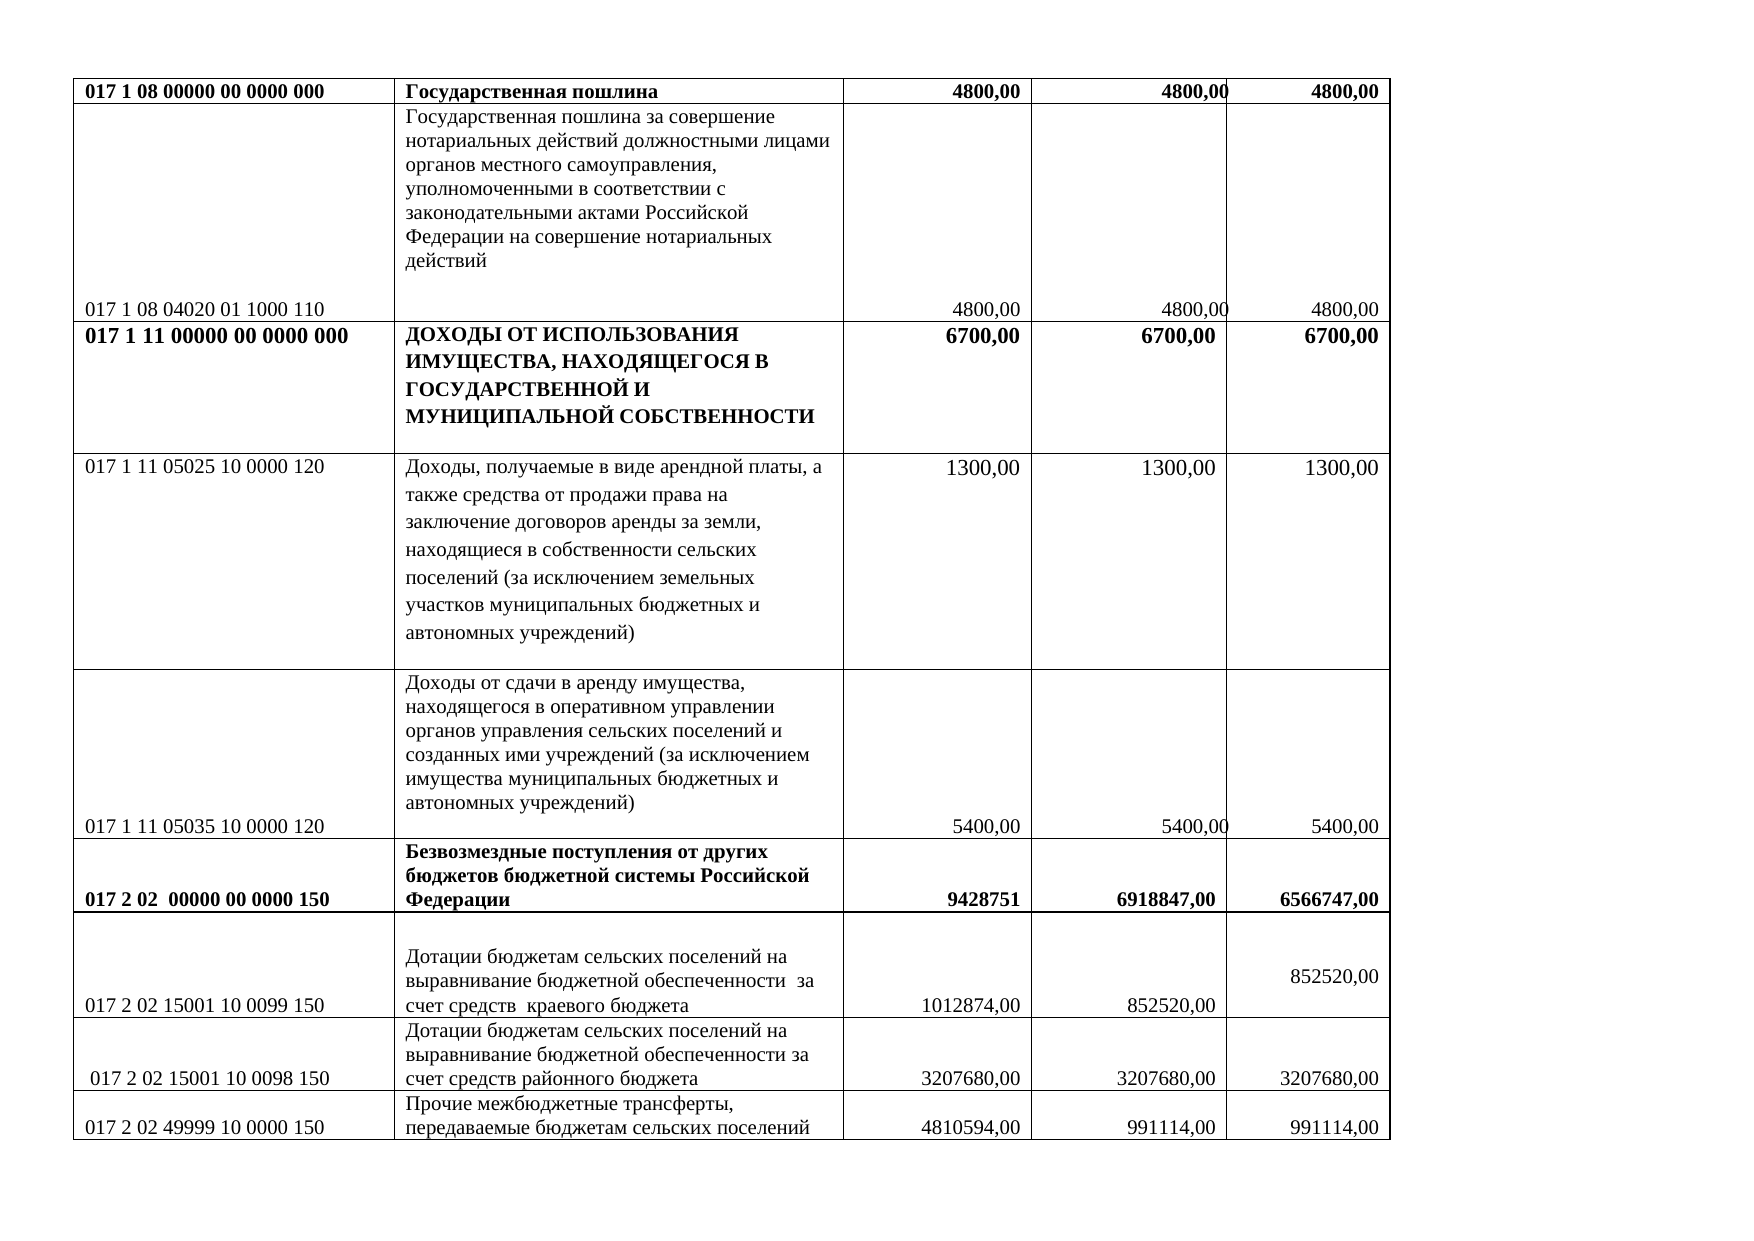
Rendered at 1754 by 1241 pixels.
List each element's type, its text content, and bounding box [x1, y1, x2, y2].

table_cell 991114,00 [1227, 1091, 1389, 1139]
table_cell 9428751 [844, 839, 1031, 911]
table_cell 017 1 11 05025 10 0000 120 [74, 454, 394, 669]
table_cell Прочие межбюджетные трансферты, передаваемые бюджетам сельских поселений [395, 1091, 843, 1139]
table_cell 017 2 02 00000 00 0000 150 [74, 839, 394, 911]
table_cell Доходы от сдачи в аренду имущества, находящегося в оперативном управлении органов управления сельских поселений и созданных ими учреждений (за исключением имущества муниципальных бюджетных и автономных учреждений) [395, 670, 843, 838]
table_cell 017 2 02 15001 10 0099 150 [74, 913, 394, 1017]
table_cell 5400,00 [844, 670, 1031, 838]
table_cell 4800,00 [1032, 79, 1226, 103]
table_cell 4800,00 [1227, 104, 1389, 321]
table_cell 017 2 02 15001 10 0098 150 [74, 1018, 394, 1090]
table_cell 1300,00 [844, 454, 1031, 669]
table_cell 6918847,00 [1032, 839, 1226, 911]
table_cell 3207680,00 [1032, 1018, 1226, 1090]
table_cell 017 1 08 04020 01 1000 110 [74, 104, 394, 321]
table_cell Государственная пошлина за совершение нотариальных действий должностными лицами органов местного самоуправления, уполномоченными в соответствии с законодательными актами Российской Федерации на совершение нотариальных действий [395, 104, 843, 321]
table_cell 1300,00 [1032, 454, 1226, 669]
table_cell 6566747,00 [1227, 839, 1389, 911]
table_cell 017 1 08 00000 00 0000 000 [74, 79, 394, 103]
table_cell 017 1 11 00000 00 0000 000 [74, 322, 394, 453]
table_cell ДОХОДЫ ОТ ИСПОЛЬЗОВАНИЯ ИМУЩЕСТВА, НАХОДЯЩЕГОСЯ В ГОСУДАРСТВЕННОЙ И МУНИЦИПАЛЬНОЙ СОБСТВЕННОСТИ [395, 322, 843, 453]
table_cell Доходы, получаемые в виде арендной платы, а также средства от продажи права на заключение договоров аренды за земли, находящиеся в собственности сельских поселений (за исключением земельных участков муниципальных бюджетных и автономных учреждений) [395, 454, 843, 669]
table_cell 4810594,00 [844, 1091, 1031, 1139]
table_cell 4800,00 [1227, 79, 1389, 103]
table_cell 991114,00 [1032, 1091, 1226, 1139]
table_cell 852520,00 [1032, 913, 1226, 1017]
table_cell 852520,00 [1227, 913, 1389, 1017]
table_cell Дотации бюджетам сельских поселений на выравнивание бюджетной обеспеченности за счет средств краевого бюджета [395, 913, 843, 1017]
table_cell 1012874,00 [844, 913, 1031, 1017]
table_cell 6700,00 [1032, 322, 1226, 453]
table_cell 017 2 02 49999 10 0000 150 [74, 1091, 394, 1139]
table_cell 4800,00 [844, 104, 1031, 321]
table_cell 3207680,00 [1227, 1018, 1389, 1090]
table_cell Безвозмездные поступления от других бюджетов бюджетной системы Российской Федерации [395, 839, 843, 911]
table_cell Дотации бюджетам сельских поселений на выравнивание бюджетной обеспеченности за счет средств районного бюджета [395, 1018, 843, 1090]
table_cell 6700,00 [1227, 322, 1389, 453]
table_cell 4800,00 [844, 79, 1031, 103]
table_cell 6700,00 [844, 322, 1031, 453]
table_cell 4800,00 [1032, 104, 1226, 321]
table_cell Государственная пошлина [395, 79, 843, 103]
table_cell 1300,00 [1227, 454, 1389, 669]
table_cell 017 1 11 05035 10 0000 120 [74, 670, 394, 838]
table_cell 3207680,00 [844, 1018, 1031, 1090]
table_cell 5400,00 [1032, 670, 1226, 838]
table_cell 5400,00 [1227, 670, 1389, 838]
